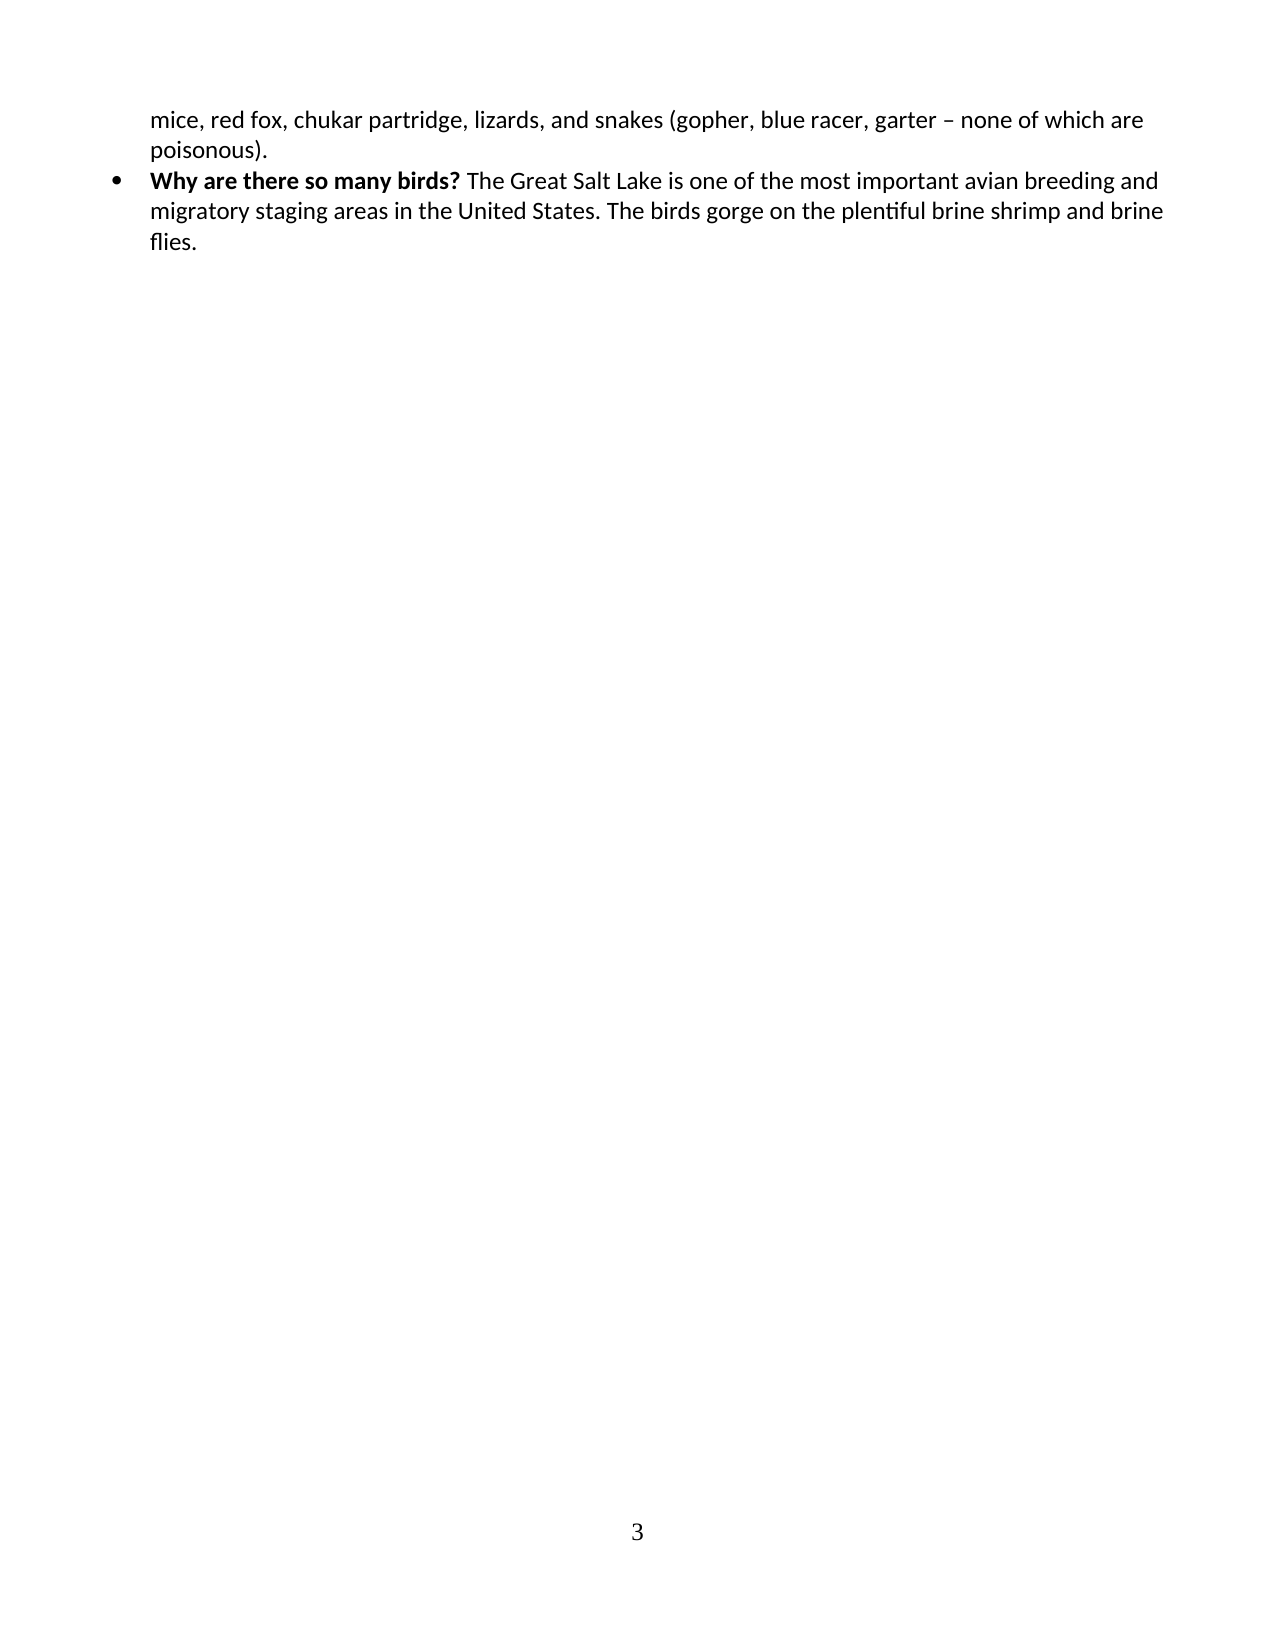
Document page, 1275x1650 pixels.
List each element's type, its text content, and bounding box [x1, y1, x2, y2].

list Why are there so many birds? The Great Salt Lake is one of the most important avian breeding and migratory staging areas in the United States. The birds gorge on the plentiful brine shrimp and brine flies. [112, 165, 1200, 256]
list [112, 104, 1200, 165]
